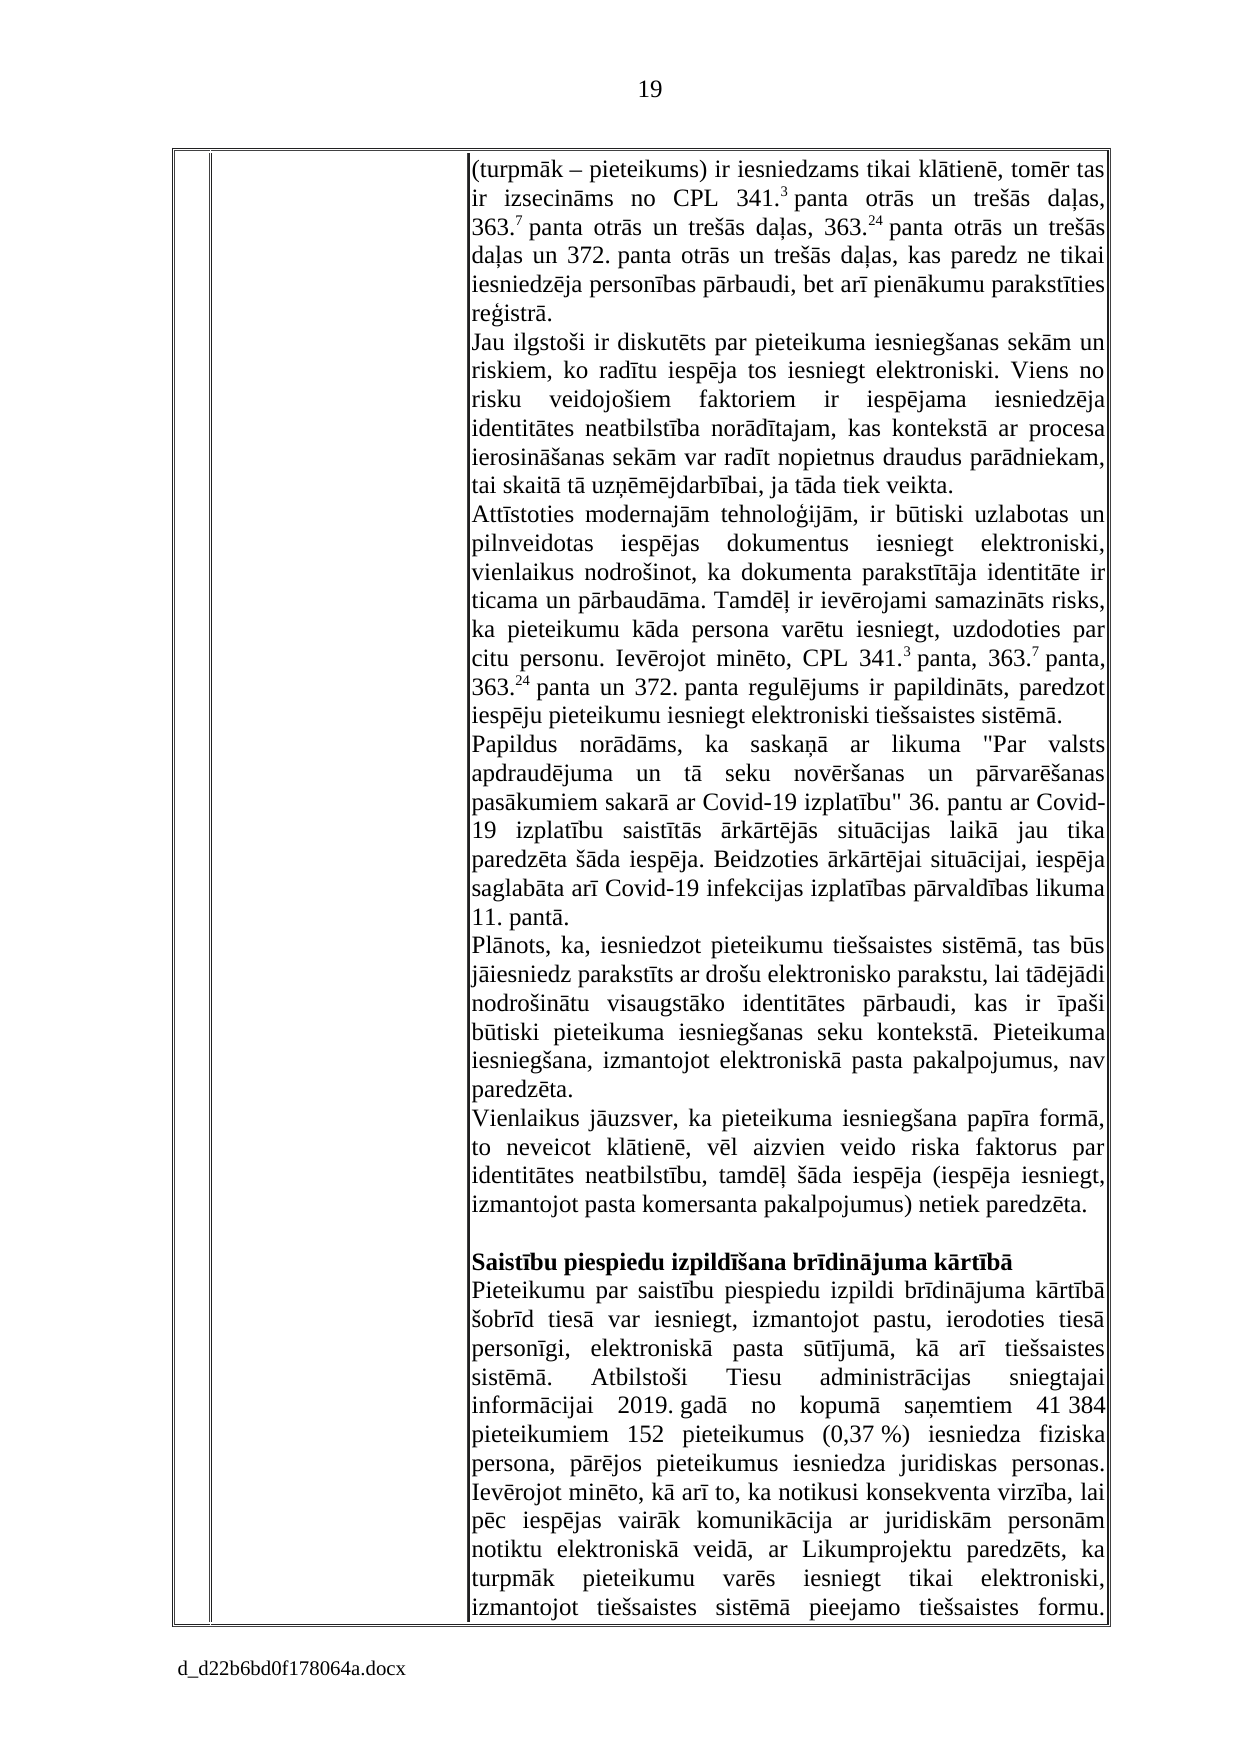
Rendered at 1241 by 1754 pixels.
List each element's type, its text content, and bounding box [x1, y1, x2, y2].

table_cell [211, 151, 468, 1623]
table_cell 2. [175, 151, 211, 1623]
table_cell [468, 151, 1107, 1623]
